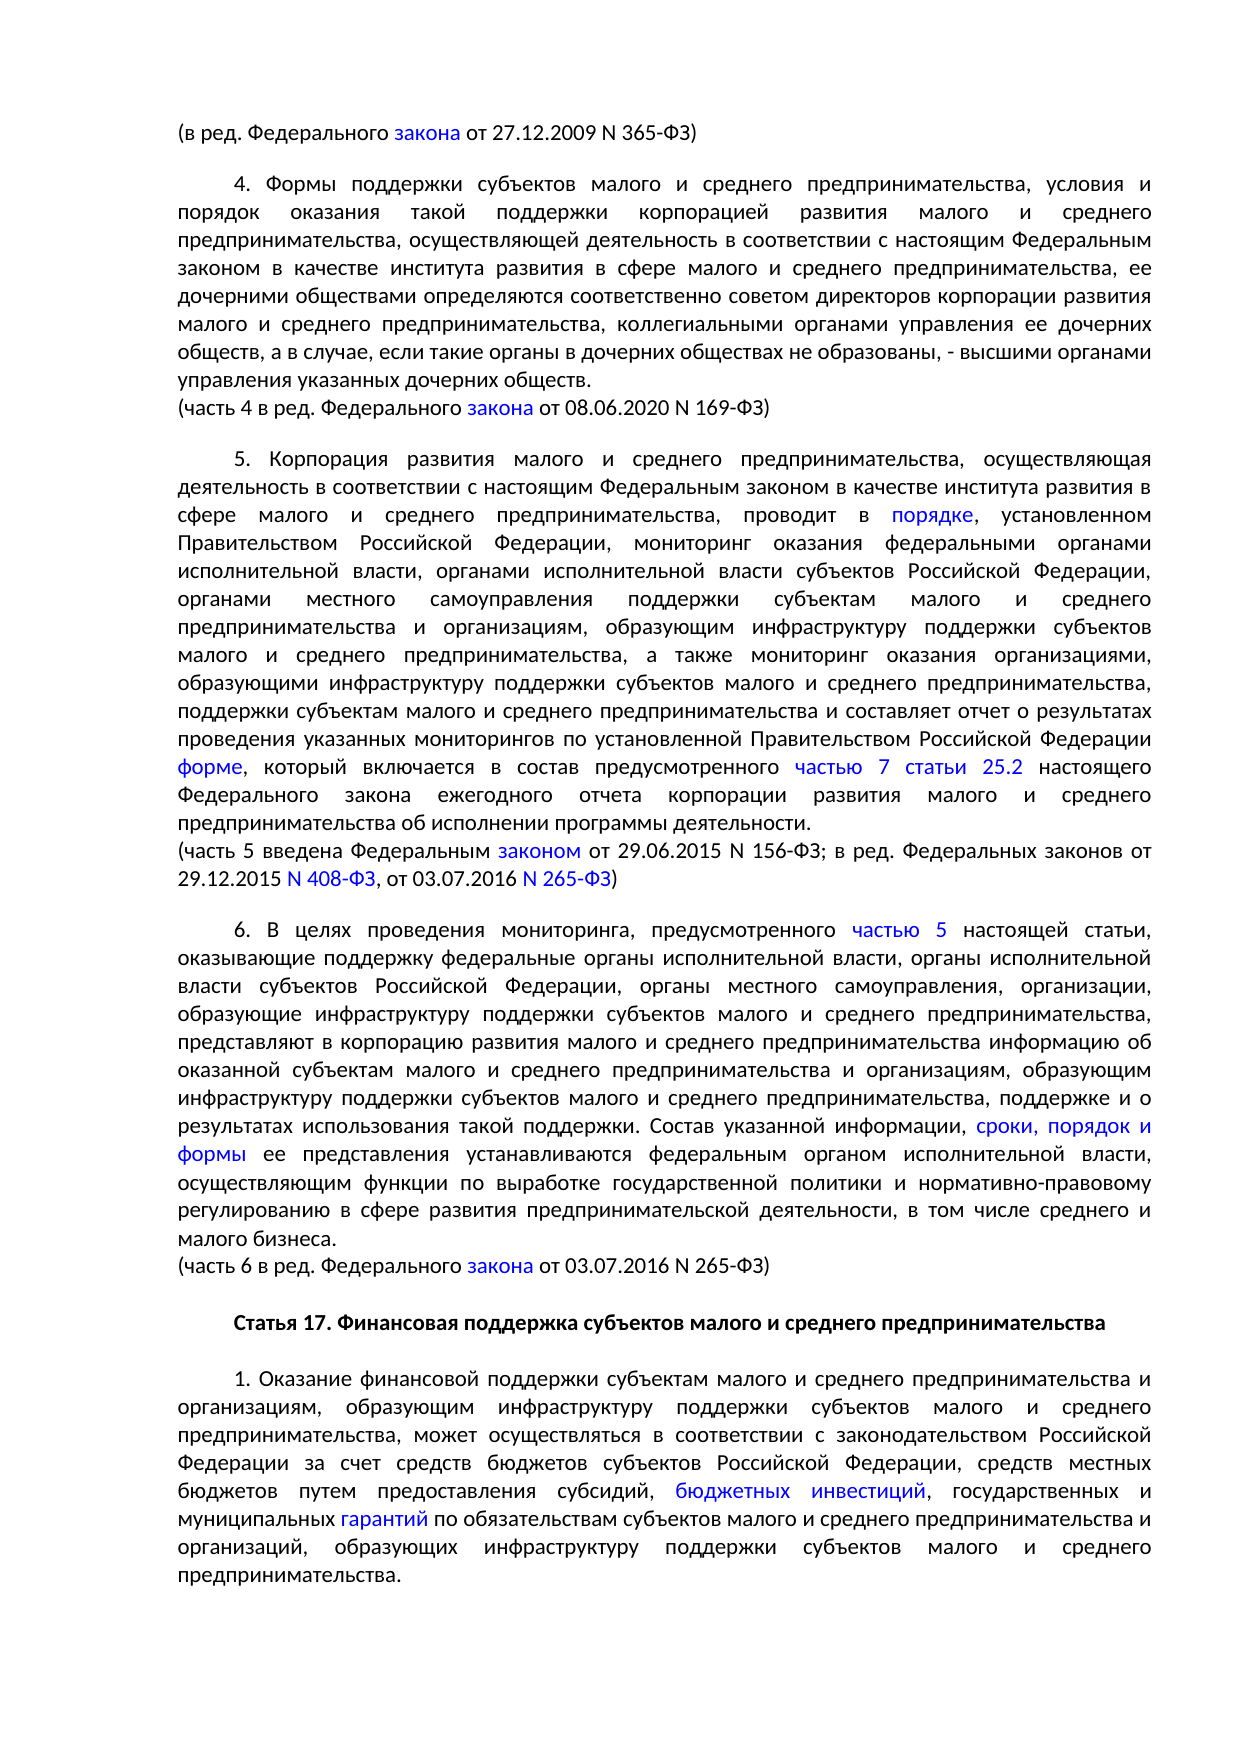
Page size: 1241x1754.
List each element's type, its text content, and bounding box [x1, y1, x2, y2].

text 4. Формы поддержки субъектов малого и среднего предпринимательства, условия и порядок оказания такой поддержки корпорацией развития малого и среднего предпринимательства, осуществляющей деятельность в соответствии с настоящим Федеральным законом в качестве института развития в сфере малого и среднего предпринимательства, ее дочерними обществами определяются соответственно советом директоров корпорации развития малого и среднего предпринимательства, коллегиальными органами управления ее дочерних обществ, а в случае, если такие органы в дочерних обществах не образованы, - высшими органами управления указанных дочерних обществ. [177, 169, 1152, 393]
text (часть 4 в ред. Федерального закона от 08.06.2020 N 169-ФЗ) [177, 393, 1152, 421]
text 1. Оказание финансовой поддержки субъектам малого и среднего предпринимательства и организациям, образующим инфраструктуру поддержки субъектов малого и среднего предпринимательства, может осуществляться в соответствии с законодательством Российской Федерации за счет средств бюджетов субъектов Российской Федерации, средств местных бюджетов путем предоставления субсидий, бюджетных инвестиций, государственных и муниципальных гарантий по обязательствам субъектов малого и среднего предпринимательства и организаций, образующих инфраструктуру поддержки субъектов малого и среднего предпринимательства. [177, 1364, 1152, 1588]
title Статья 17. Финансовая поддержка субъектов малого и среднего предпринимательства [177, 1308, 1152, 1336]
text 5. Корпорация развития малого и среднего предпринимательства, осуществляющая деятельность в соответствии с настоящим Федеральным законом в качестве института развития в сфере малого и среднего предпринимательства, проводит в порядке, установленном Правительством Российской Федерации, мониторинг оказания федеральными органами исполнительной власти, органами исполнительной власти субъектов Российской Федерации, органами местного самоуправления поддержки субъектам малого и среднего предпринимательства и организациям, образующим инфраструктуру поддержки субъектов малого и среднего предпринимательства, а также мониторинг оказания организациями, образующими инфраструктуру поддержки субъектов малого и среднего предпринимательства, поддержки субъектам малого и среднего предпринимательства и составляет отчет о результатах проведения указанных мониторингов по установленной Правительством Российской Федерации форме, который включается в состав предусмотренного частью 7 статьи 25.2 настоящего Федерального закона ежегодного отчета корпорации развития малого и среднего предпринимательства об исполнении программы деятельности. [177, 444, 1152, 836]
text (часть 6 в ред. Федерального закона от 03.07.2016 N 265-ФЗ) [177, 1252, 1152, 1280]
text 6. В целях проведения мониторинга, предусмотренного частью 5 настоящей статьи, оказывающие поддержку федеральные органы исполнительной власти, органы исполнительной власти субъектов Российской Федерации, органы местного самоуправления, организации, образующие инфраструктуру поддержки субъектов малого и среднего предпринимательства, представляют в корпорацию развития малого и среднего предпринимательства информацию об оказанной субъектам малого и среднего предпринимательства и организациям, образующим инфраструктуру поддержки субъектов малого и среднего предпринимательства, поддержке и о результатах использования такой поддержки. Состав указанной информации, сроки, порядок и формы ее представления устанавливаются федеральным органом исполнительной власти, осуществляющим функции по выработке государственной политики и нормативно-правовому регулированию в сфере развития предпринимательской деятельности, в том числе среднего и малого бизнеса. [177, 915, 1152, 1252]
text (в ред. Федерального закона от 27.12.2009 N 365-ФЗ) [177, 118, 1152, 146]
text (часть 5 введена Федеральным законом от 29.06.2015 N 156-ФЗ; в ред. Федеральных законов от 29.12.2015 N 408-ФЗ, от 03.07.2016 N 265-ФЗ) [177, 836, 1152, 892]
